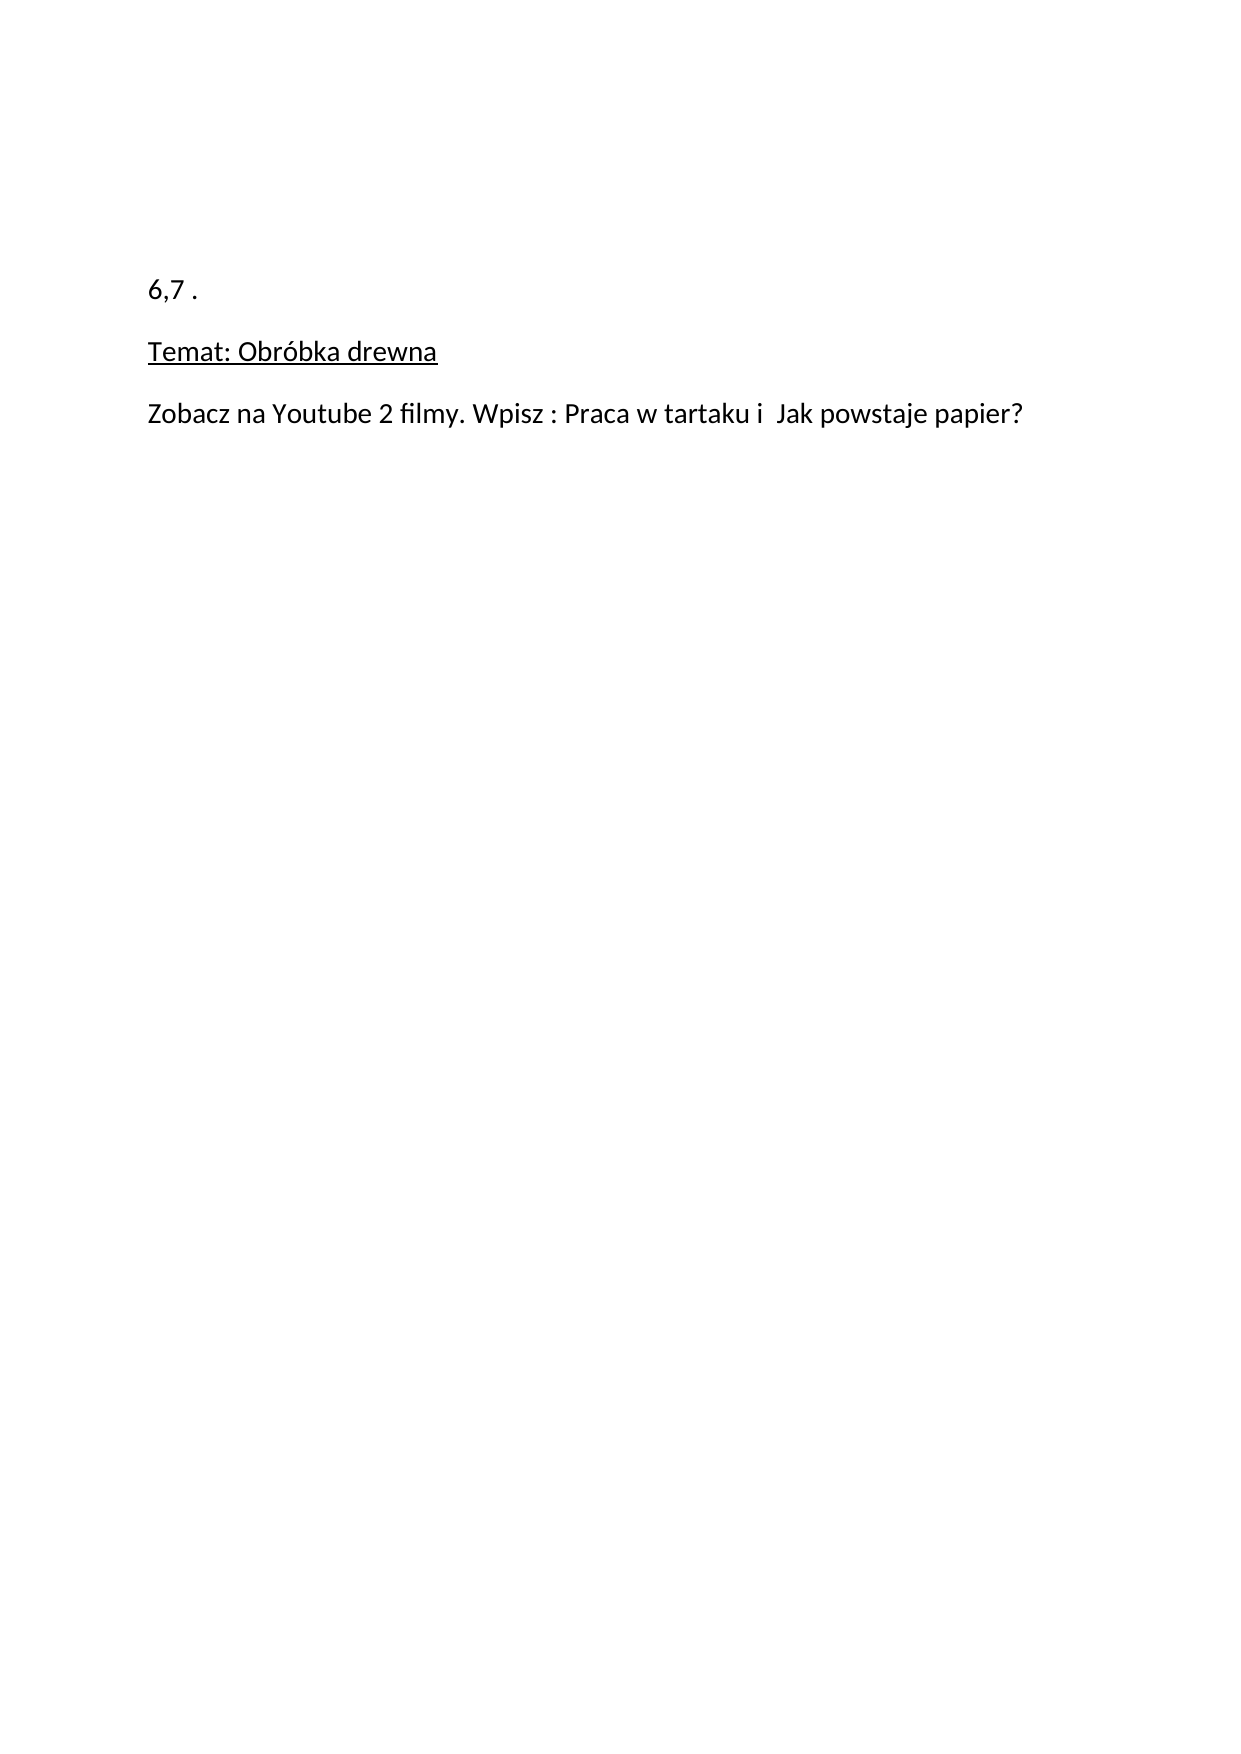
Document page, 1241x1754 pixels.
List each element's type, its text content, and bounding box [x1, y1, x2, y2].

text Zobacz na Youtube 2 filmy. Wpisz : Praca w tartaku i Jak powstaje papier? [148, 395, 1093, 430]
text Temat: Obróbka drewna [148, 333, 1093, 368]
text 6,7 . [148, 271, 1093, 307]
